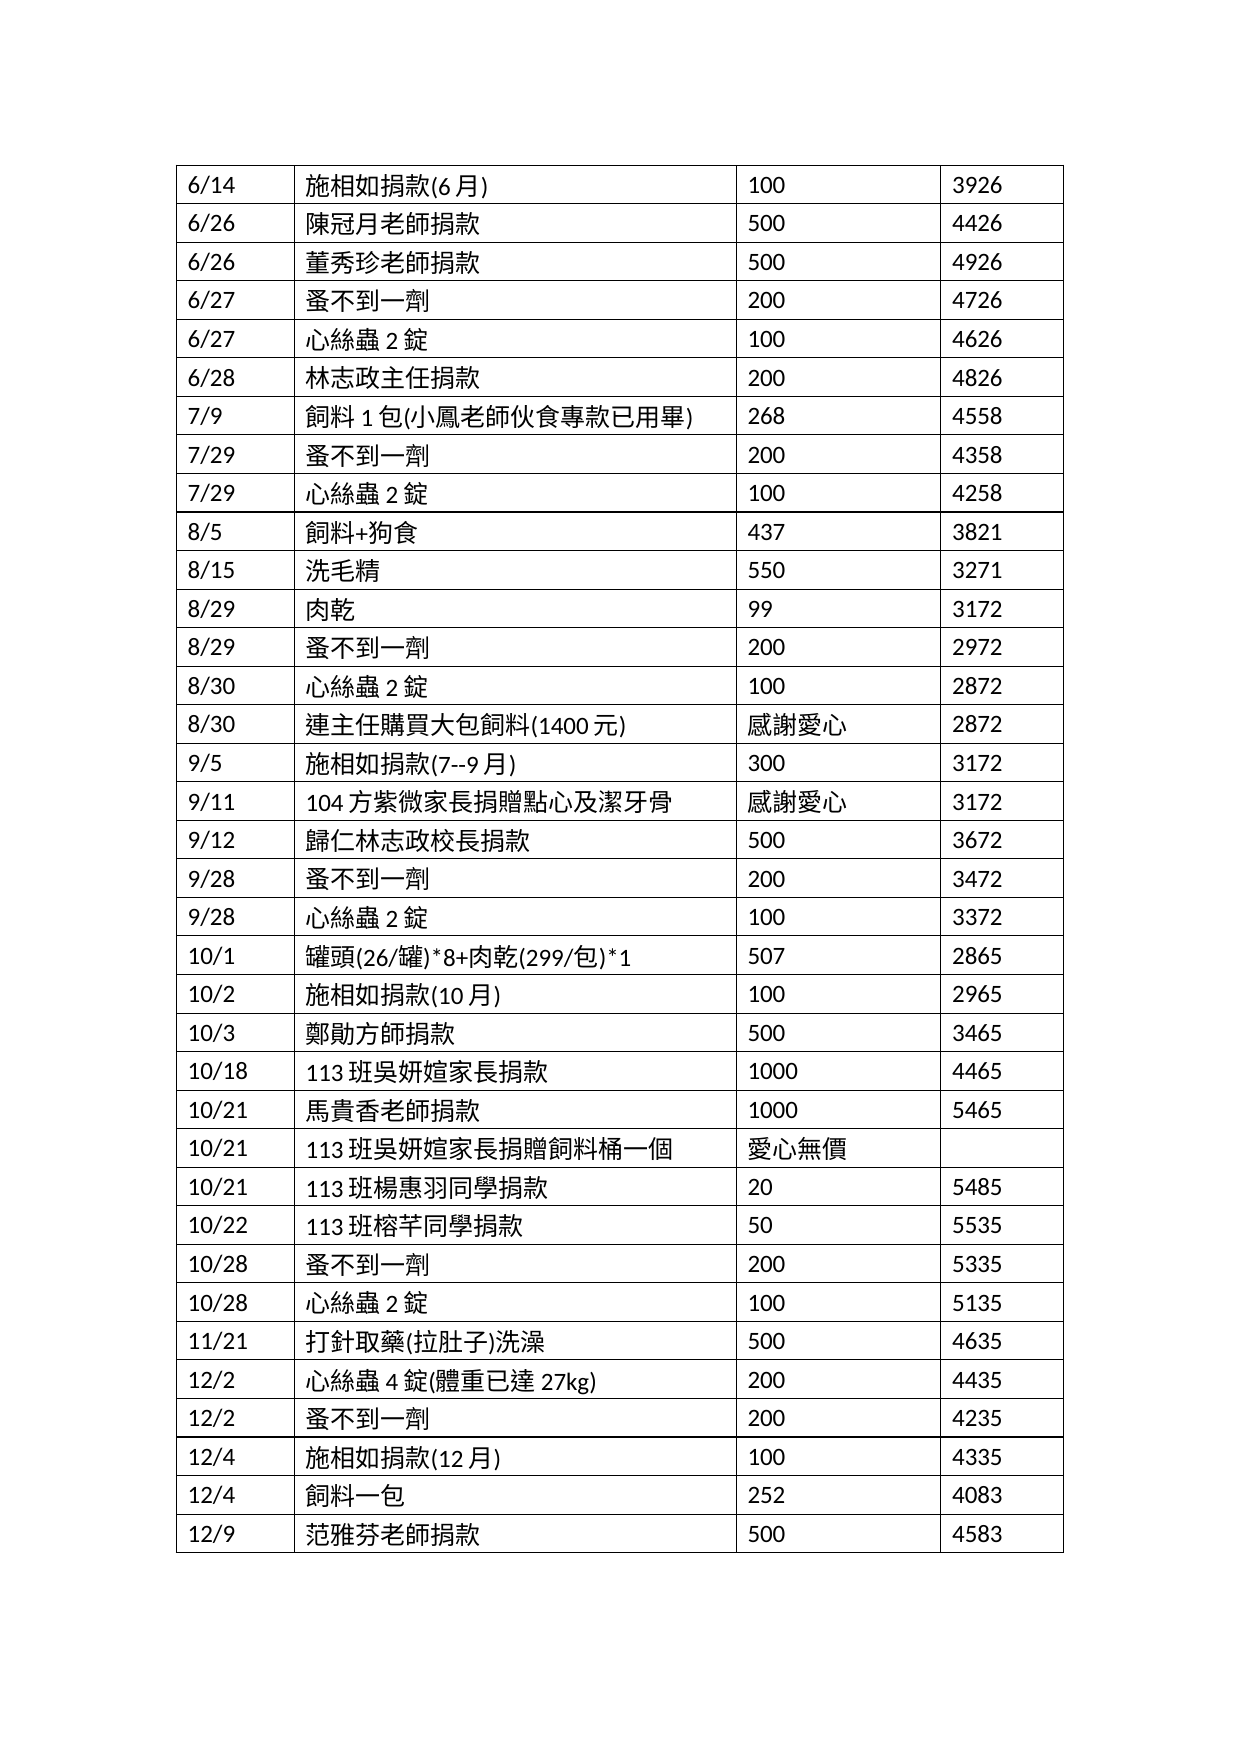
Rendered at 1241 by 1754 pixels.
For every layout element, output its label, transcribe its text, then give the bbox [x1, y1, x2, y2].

table_cell 6/28 [177, 358, 294, 396]
table_cell 4435 [941, 1360, 1063, 1398]
table_cell 200 [737, 628, 940, 666]
table_cell 蚤不到一劑 [295, 1399, 736, 1436]
table_cell 施相如捐款(6月) [295, 166, 736, 203]
table_cell 施相如捐款(7--9月) [295, 744, 736, 781]
table_cell 200 [737, 358, 940, 396]
table_cell 歸仁林志政校長捐款 [295, 821, 736, 858]
table_cell 7/29 [177, 474, 294, 511]
table_cell 范雅芬老師捐款 [295, 1515, 736, 1552]
table_cell 8/30 [177, 705, 294, 743]
table_cell 100 [737, 975, 940, 1012]
table_cell 3672 [941, 821, 1063, 858]
table_cell 10/2 [177, 975, 294, 1012]
table_cell 507 [737, 936, 940, 974]
table_cell 10/28 [177, 1283, 294, 1321]
table_cell 7/9 [177, 397, 294, 434]
table_cell 20 [737, 1168, 940, 1205]
table_cell 500 [737, 1014, 940, 1051]
table_cell 3821 [941, 513, 1063, 550]
table_cell 9/28 [177, 859, 294, 897]
table_cell 3472 [941, 859, 1063, 897]
table_cell 心絲蟲4錠(體重已達27kg) [295, 1360, 736, 1398]
table_cell 300 [737, 744, 940, 781]
table_cell 1000 [737, 1052, 940, 1089]
table_cell 陳冠月老師捐款 [295, 204, 736, 242]
table_cell 268 [737, 397, 940, 434]
table_cell 113班楊惠羽同學捐款 [295, 1168, 736, 1205]
table_cell 100 [737, 667, 940, 704]
table_cell 罐頭(26/罐)*8+肉乾(299/包)*1 [295, 936, 736, 974]
table_cell 12/2 [177, 1360, 294, 1398]
table_cell 心絲蟲2錠 [295, 667, 736, 704]
table_cell 3372 [941, 898, 1063, 935]
table_cell 3465 [941, 1014, 1063, 1051]
table_cell 113班榕芊同學捐款 [295, 1206, 736, 1244]
table_cell 10/21 [177, 1168, 294, 1205]
table_cell 12/4 [177, 1476, 294, 1513]
table_cell 9/11 [177, 782, 294, 820]
table_cell 12/2 [177, 1399, 294, 1436]
table_cell 6/26 [177, 204, 294, 242]
table_cell 肉乾 [295, 590, 736, 627]
table_cell 200 [737, 859, 940, 897]
table_cell 心絲蟲2錠 [295, 1283, 736, 1321]
table_cell 心絲蟲2錠 [295, 898, 736, 935]
table_cell 113班吳妍媗家長捐款 [295, 1052, 736, 1089]
table_cell 董秀珍老師捐款 [295, 243, 736, 280]
table_cell 飼料1包(小鳳老師伙食專款已用畢) [295, 397, 736, 434]
table_cell 1000 [737, 1091, 940, 1128]
table_cell 4465 [941, 1052, 1063, 1089]
table_cell 500 [737, 821, 940, 858]
table_cell 10/22 [177, 1206, 294, 1244]
table_cell 感謝愛心 [737, 705, 940, 743]
table_cell 鄭勛方師捐款 [295, 1014, 736, 1051]
table_cell 林志政主任捐款 [295, 358, 736, 396]
table_cell 113班吳妍媗家長捐贈飼料桶一個 [295, 1129, 736, 1167]
table_cell 10/21 [177, 1091, 294, 1128]
table_cell 6/27 [177, 320, 294, 357]
table_cell 10/28 [177, 1245, 294, 1282]
table_cell 252 [737, 1476, 940, 1513]
table_cell 200 [737, 1245, 940, 1282]
table_cell 蚤不到一劑 [295, 281, 736, 319]
table_cell 8/29 [177, 590, 294, 627]
table_cell 8/30 [177, 667, 294, 704]
table_cell 100 [737, 1438, 940, 1475]
table_cell 104方紫微家長捐贈點心及潔牙骨 [295, 782, 736, 820]
table_cell 6/14 [177, 166, 294, 203]
table_cell 蚤不到一劑 [295, 628, 736, 666]
table_cell 蚤不到一劑 [295, 435, 736, 473]
table_cell 4558 [941, 397, 1063, 434]
table_cell [941, 1129, 1063, 1167]
table_cell 550 [737, 551, 940, 588]
table_cell 飼料+狗食 [295, 513, 736, 550]
table_cell 洗毛精 [295, 551, 736, 588]
table_cell 4826 [941, 358, 1063, 396]
table_cell 9/12 [177, 821, 294, 858]
table_cell 2872 [941, 667, 1063, 704]
table_cell 3172 [941, 590, 1063, 627]
table_cell 12/9 [177, 1515, 294, 1552]
table_cell 6/26 [177, 243, 294, 280]
table_cell 4335 [941, 1438, 1063, 1475]
table_cell 4583 [941, 1515, 1063, 1552]
table_cell 4083 [941, 1476, 1063, 1513]
table_cell 99 [737, 590, 940, 627]
table_cell 2872 [941, 705, 1063, 743]
table_cell 4235 [941, 1399, 1063, 1436]
table_cell 4926 [941, 243, 1063, 280]
table_cell 馬貴香老師捐款 [295, 1091, 736, 1128]
table_cell 50 [737, 1206, 940, 1244]
table_cell 100 [737, 1283, 940, 1321]
table_cell 500 [737, 204, 940, 242]
table_cell 10/21 [177, 1129, 294, 1167]
table_cell 4626 [941, 320, 1063, 357]
table_cell 4426 [941, 204, 1063, 242]
table_cell 500 [737, 1515, 940, 1552]
table_cell 6/27 [177, 281, 294, 319]
table_cell 200 [737, 1360, 940, 1398]
table_cell 8/29 [177, 628, 294, 666]
table_cell 蚤不到一劑 [295, 859, 736, 897]
table_cell 5135 [941, 1283, 1063, 1321]
table_cell 4635 [941, 1322, 1063, 1359]
table_cell 100 [737, 474, 940, 511]
table_cell 4726 [941, 281, 1063, 319]
table_cell 3172 [941, 744, 1063, 781]
table_cell 8/5 [177, 513, 294, 550]
table_cell 打針取藥(拉肚子)洗澡 [295, 1322, 736, 1359]
table_cell 2865 [941, 936, 1063, 974]
table_cell 4258 [941, 474, 1063, 511]
table_cell 100 [737, 166, 940, 203]
table_cell 12/4 [177, 1438, 294, 1475]
table_cell 4358 [941, 435, 1063, 473]
table_cell 5335 [941, 1245, 1063, 1282]
table_cell 3271 [941, 551, 1063, 588]
table_cell 飼料一包 [295, 1476, 736, 1513]
table_cell 5485 [941, 1168, 1063, 1205]
table_cell 5465 [941, 1091, 1063, 1128]
table_cell 2972 [941, 628, 1063, 666]
table_cell 500 [737, 1322, 940, 1359]
table_cell 施相如捐款(10月) [295, 975, 736, 1012]
table_cell 蚤不到一劑 [295, 1245, 736, 1282]
table_cell 心絲蟲2錠 [295, 474, 736, 511]
table_cell 2965 [941, 975, 1063, 1012]
table_cell 3926 [941, 166, 1063, 203]
table_cell 437 [737, 513, 940, 550]
table_cell 3172 [941, 782, 1063, 820]
table_cell 10/18 [177, 1052, 294, 1089]
table_cell 11/21 [177, 1322, 294, 1359]
table_cell 500 [737, 243, 940, 280]
table_cell 施相如捐款(12月) [295, 1438, 736, 1475]
table_cell 愛心無價 [737, 1129, 940, 1167]
table_cell 100 [737, 898, 940, 935]
table_cell 10/3 [177, 1014, 294, 1051]
table_cell 5535 [941, 1206, 1063, 1244]
table_cell 100 [737, 320, 940, 357]
table_cell 9/5 [177, 744, 294, 781]
table_cell 9/28 [177, 898, 294, 935]
table_cell 感謝愛心 [737, 782, 940, 820]
table_cell 7/29 [177, 435, 294, 473]
table_cell 心絲蟲2錠 [295, 320, 736, 357]
table_cell 連主任購買大包飼料(1400元) [295, 705, 736, 743]
table_cell 10/1 [177, 936, 294, 974]
table_cell 200 [737, 435, 940, 473]
table_cell 8/15 [177, 551, 294, 588]
table_cell 200 [737, 281, 940, 319]
table_cell 200 [737, 1399, 940, 1436]
